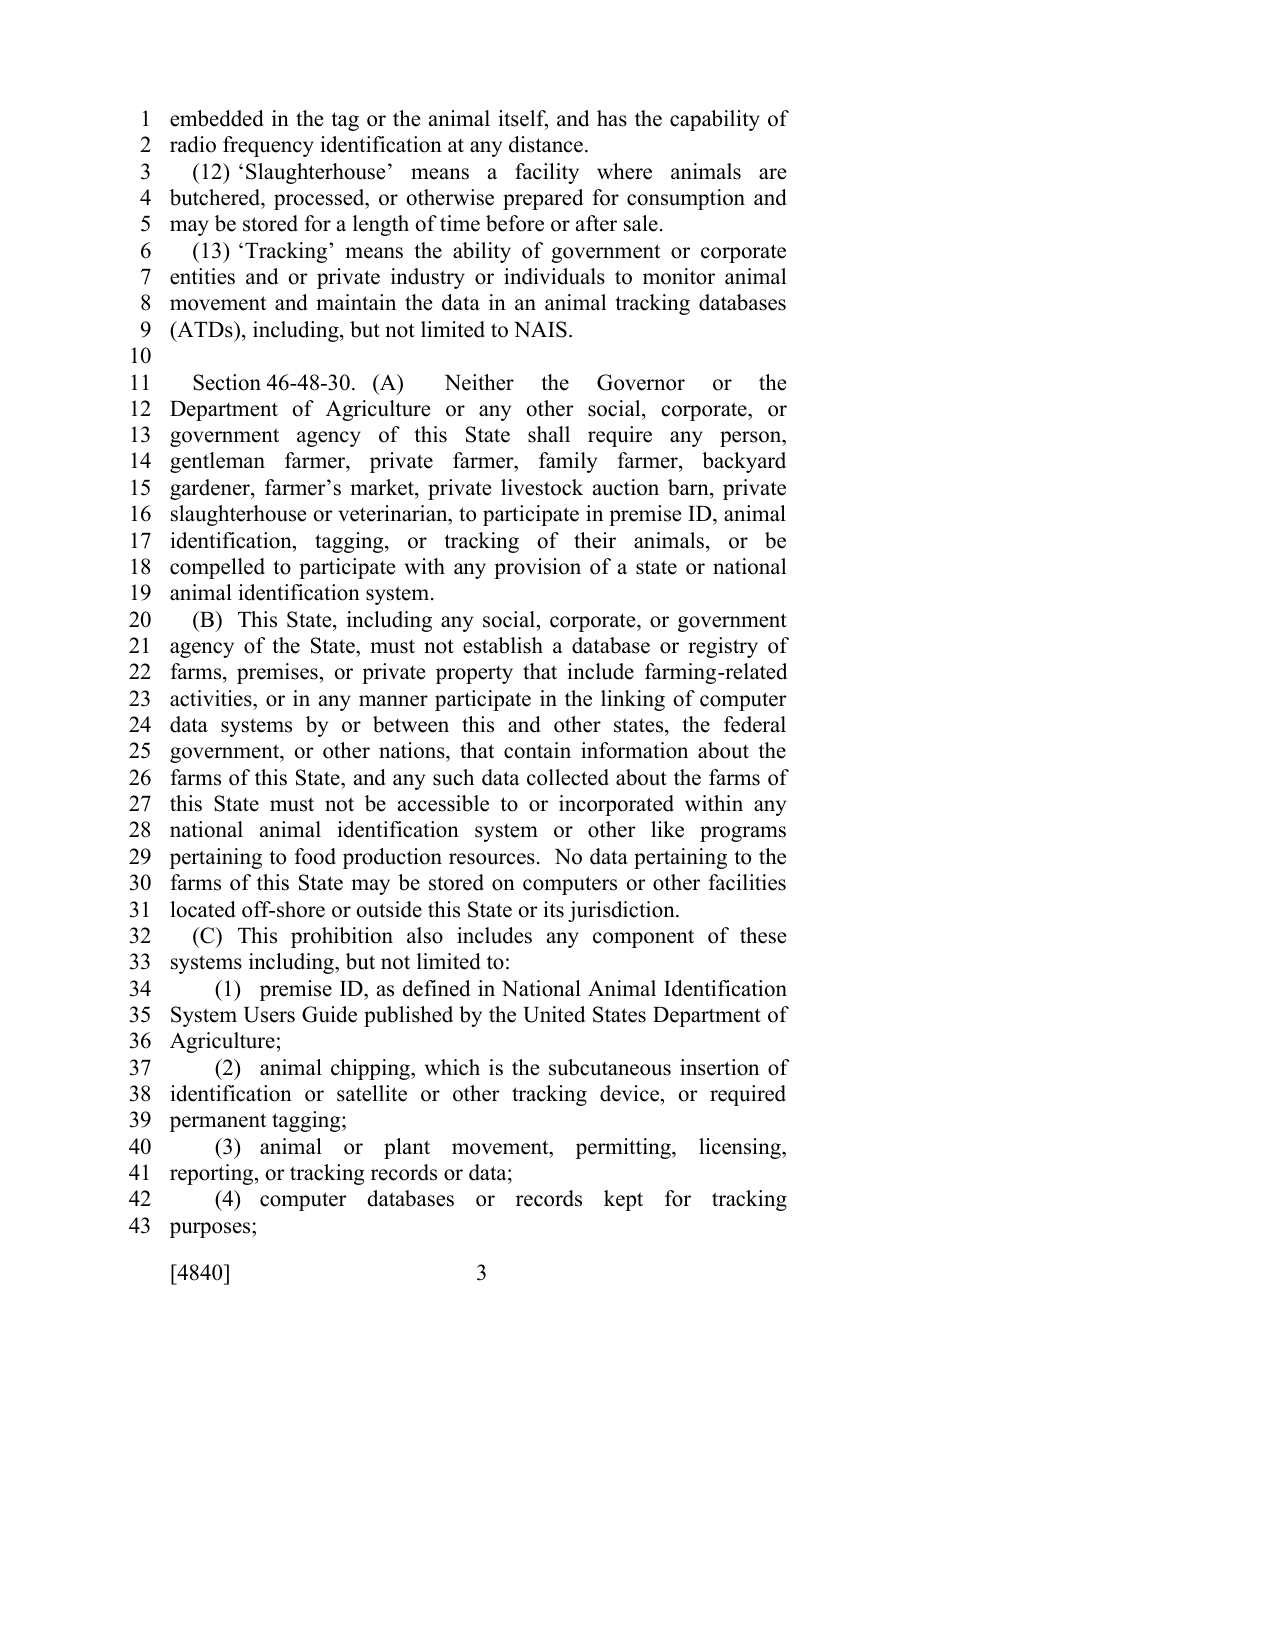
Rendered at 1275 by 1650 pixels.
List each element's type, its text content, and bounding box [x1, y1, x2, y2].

text (12) ‘Slaughterhouse’ means a facility where animals are butchered, processed, or otherwise prepared for consumption and may be stored for a length of time before or after sale. [169, 158, 787, 237]
text (C) This prohibition also includes any component of these systems including, but not limited to: [169, 922, 787, 975]
text (13) ‘Tracking’ means the ability of government or corporate entities and or private industry or individuals to monitor animal movement and maintain the data in an animal tracking databases (ATDs), including, but not limited to NAIS. [169, 237, 787, 342]
text (3) animal or plant movement, permitting, licensing, reporting, or tracking records or data; [169, 1133, 787, 1186]
text Section 46-48-30. (A) Neither the Governor or the Department of Agriculture or any other social, corporate, or government agency of this State shall require any person, gentleman farmer, private farmer, family farmer, backyard gardener, farmer’s market, private livestock auction barn, private slaughterhouse or veterinarian, to participate in premise ID, animal identification, tagging, or tracking of their animals, or be compelled to participate with any provision of a state or national animal identification system. [169, 368, 787, 606]
text (B) This State, including any social, corporate, or government agency of the State, must not establish a database or registry of farms, premises, or private property that include farming-related activities, or in any manner participate in the linking of computer data systems by or between this and other states, the federal government, or other nations, that contain information about the farms of this State, and any such data collected about the farms of this State must not be accessible to or incorporated within any national animal identification system or other like programs pertaining to food production resources. No data pertaining to the farms of this State may be stored on computers or other facilities located off-shore or outside this State or its jurisdiction. [169, 606, 787, 922]
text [169, 105, 787, 158]
text (1) premise ID, as defined in National Animal Identification System Users Guide published by the United States Department of Agriculture; [169, 975, 787, 1054]
text (2) animal chipping, which is the subcutaneous insertion of identification or satellite or other tracking device, or required permanent tagging; [169, 1054, 787, 1133]
text (4) computer databases or records kept for tracking purposes; [169, 1186, 787, 1238]
